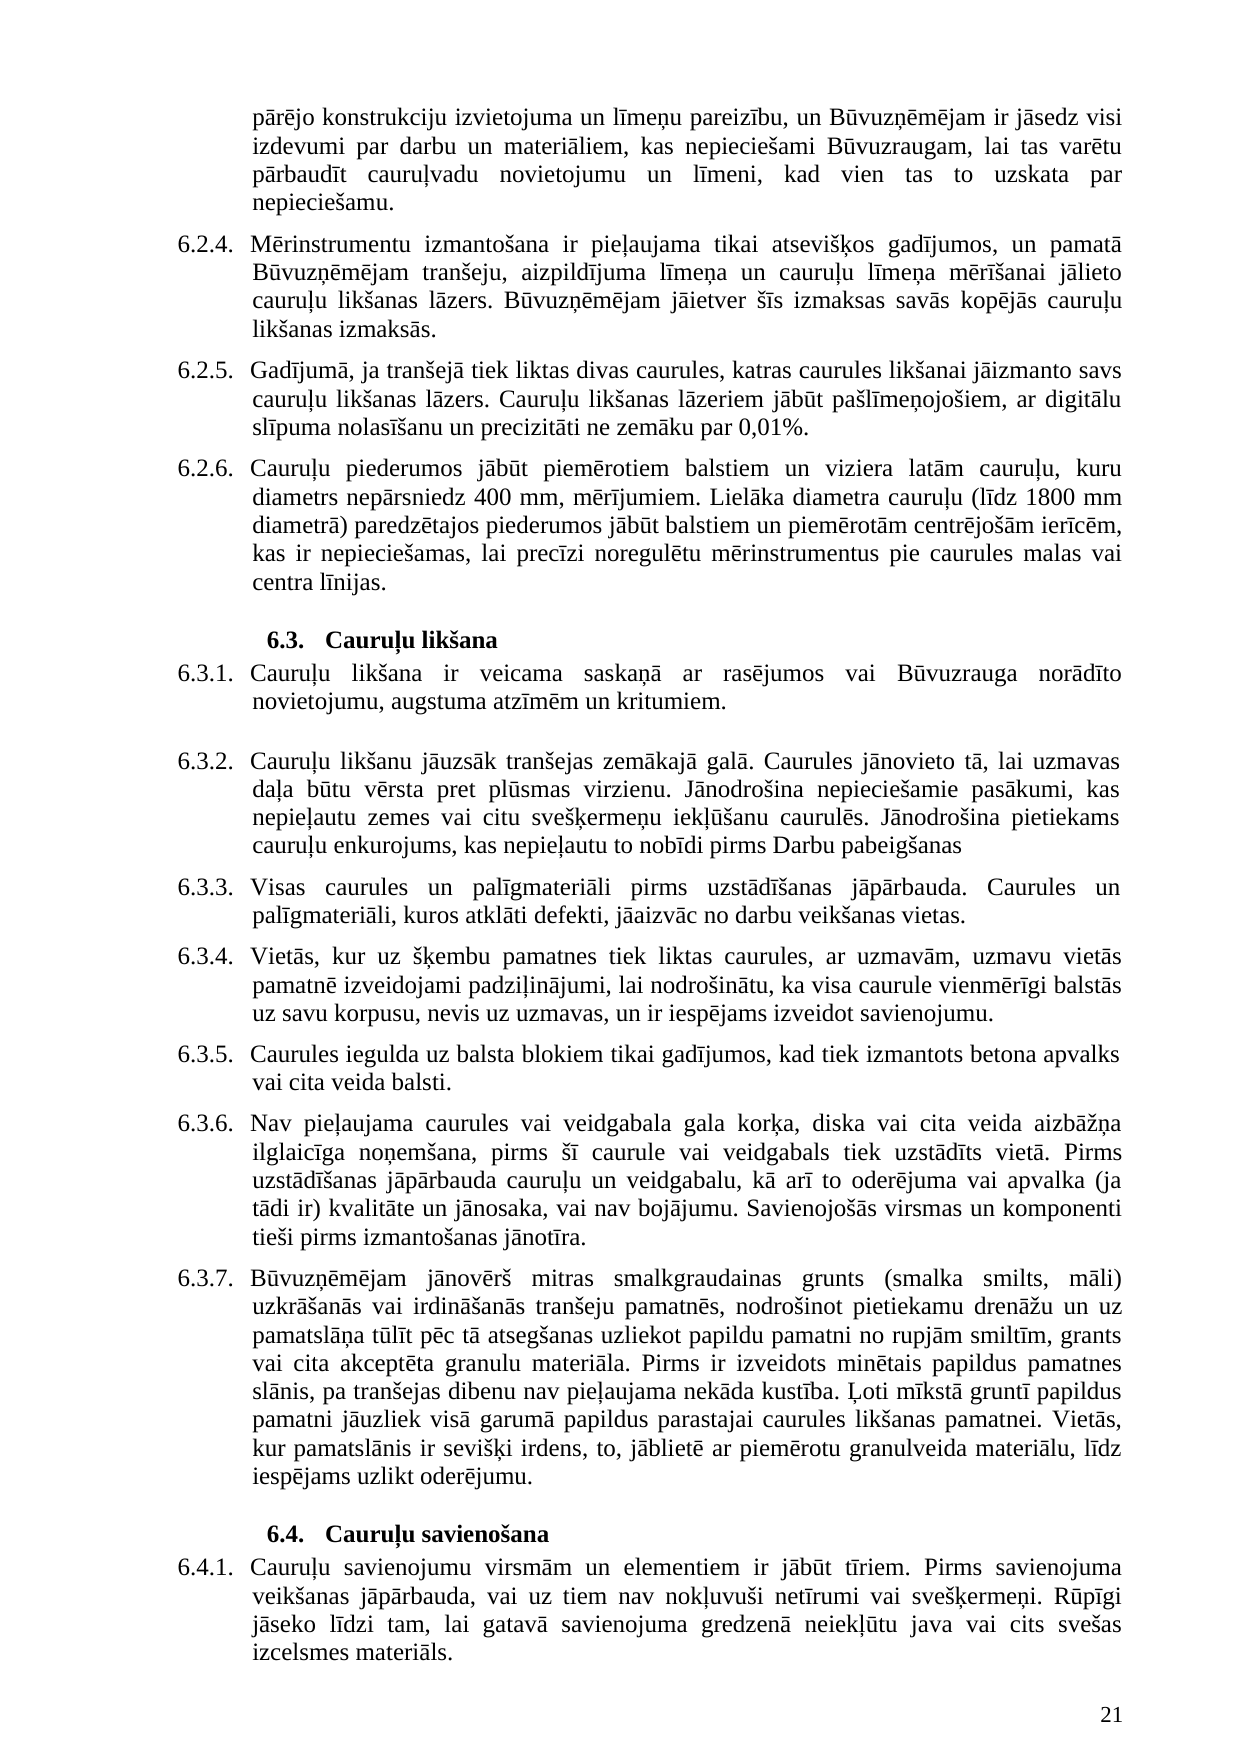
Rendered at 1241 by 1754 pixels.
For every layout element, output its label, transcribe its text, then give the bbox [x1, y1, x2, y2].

text 6.2.5. Gadījumā, ja tranšejā tiek liktas divas caurules, katras caurules likšanai jāizmanto savs cauruļu likšanas lāzers. Cauruļu likšanas lāzeriem jābūt pašlīmeņojošiem, ar digitālu slīpuma nolasīšanu un precizitāti ne zemāku par 0,01%. [177, 356, 1123, 441]
text 6.4.1. Cauruļu savienojumu virsmām un elementiem ir jābūt tīriem. Pirms savienojuma veikšanas jāpārbauda, vai uz tiem nav nokļuvuši netīrumi vai svešķermeņi. Rūpīgi jāseko līdzi tam, lai gatavā savienojuma gredzenā neiekļūtu java vai cits svešas izcelsmes materiāls. [177, 1553, 1123, 1666]
text 6.3.2. Cauruļu likšanu jāuzsāk tranšejas zemākajā galā. Caurules jānovieto tā, lai uzmavas daļa būtu vērsta pret plūsmas virzienu. Jānodrošina nepieciešamie pasākumi, kas nepieļautu zemes vai citu svešķermeņu iekļūšanu caurulēs. Jānodrošina pietiekams cauruļu enkurojums, kas nepieļautu to nobīdi pirms Darbu pabeigšanas [177, 747, 1121, 859]
text 6.3. Cauruļu likšana [267, 625, 1123, 653]
text 6.3.3. Visas caurules un palīgmateriāli pirms uzstādīšanas jāpārbauda. Caurules un palīgmateriāli, kuros atklāti defekti, jāaizvāc no darbu veikšanas vietas. [177, 873, 1121, 929]
text 6.4. Cauruļu savienošana [267, 1519, 1123, 1548]
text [177, 103, 1123, 216]
text 6.2.4. Mērinstrumentu izmantošana ir pieļaujama tikai atsevišķos gadījumos, un pamatā Būvuzņēmējam tranšeju, aizpildījuma līmeņa un cauruļu līmeņa mērīšanai jālieto cauruļu likšanas lāzers. Būvuzņēmējam jāietver šīs izmaksas savās kopējās cauruļu likšanas izmaksās. [177, 230, 1123, 343]
text 6.3.1. Cauruļu likšana ir veicama saskaņā ar rasējumos vai Būvuzrauga norādīto novietojumu, augstuma atzīmēm un kritumiem. [177, 659, 1123, 714]
text 6.3.6. Nav pieļaujama caurules vai veidgabala gala korķa, diska vai cita veida aizbāžņa ilglaicīga noņemšana, pirms šī caurule vai veidgabals tiek uzstādīts vietā. Pirms uzstādīšanas jāpārbauda cauruļu un veidgabalu, kā arī to oderējuma vai apvalka (ja tādi ir) kvalitāte un jānosaka, vai nav bojājumu. Savienojošās virsmas un komponenti tieši pirms izmantošanas jānotīra. [177, 1109, 1123, 1250]
text 6.3.4. Vietās, kur uz šķembu pamatnes tiek liktas caurules, ar uzmavām, uzmavu vietās pamatnē izveidojami padziļinājumi, lai nodrošinātu, ka visa caurule vienmērīgi balstās uz savu korpusu, nevis uz uzmavas, un ir iespējams izveidot savienojumu. [177, 942, 1123, 1027]
text 6.3.5. Caurules iegulda uz balsta blokiem tikai gadījumos, kad tiek izmantots betona apvalks vai cita veida balsti. [177, 1040, 1121, 1096]
text 6.2.6. Cauruļu piederumos jābūt piemērotiem balstiem un viziera latām cauruļu, kuru diametrs nepārsniedz 400 mm, mērījumiem. Lielāka diametra cauruļu (līdz 1800 mm diametrā) paredzētajos piederumos jābūt balstiem un piemērotām centrējošām ierīcēm, kas ir nepieciešamas, lai precīzi noregulētu mērinstrumentus pie caurules malas vai centra līnijas. [177, 454, 1123, 595]
text 6.3.7. Būvuzņēmējam jānovērš mitras smalkgraudainas grunts (smalka smilts, māli) uzkrāšanās vai irdināšanās tranšeju pamatnēs, nodrošinot pietiekamu drenāžu un uz pamatslāņa tūlīt pēc tā atsegšanas uzliekot papildu pamatni no rupjām smiltīm, grants vai cita akceptēta granulu materiāla. Pirms ir izveidots minētais papildus pamatnes slānis, pa tranšejas dibenu nav pieļaujama nekāda kustība. Ļoti mīkstā gruntī papildus pamatni jāuzliek visā garumā papildus parastajai caurules likšanas pamatnei. Vietās, kur pamatslānis ir sevišķi irdens, to, jāblietē ar piemērotu granulveida materiālu, līdz iespējams uzlikt oderējumu. [177, 1264, 1123, 1489]
